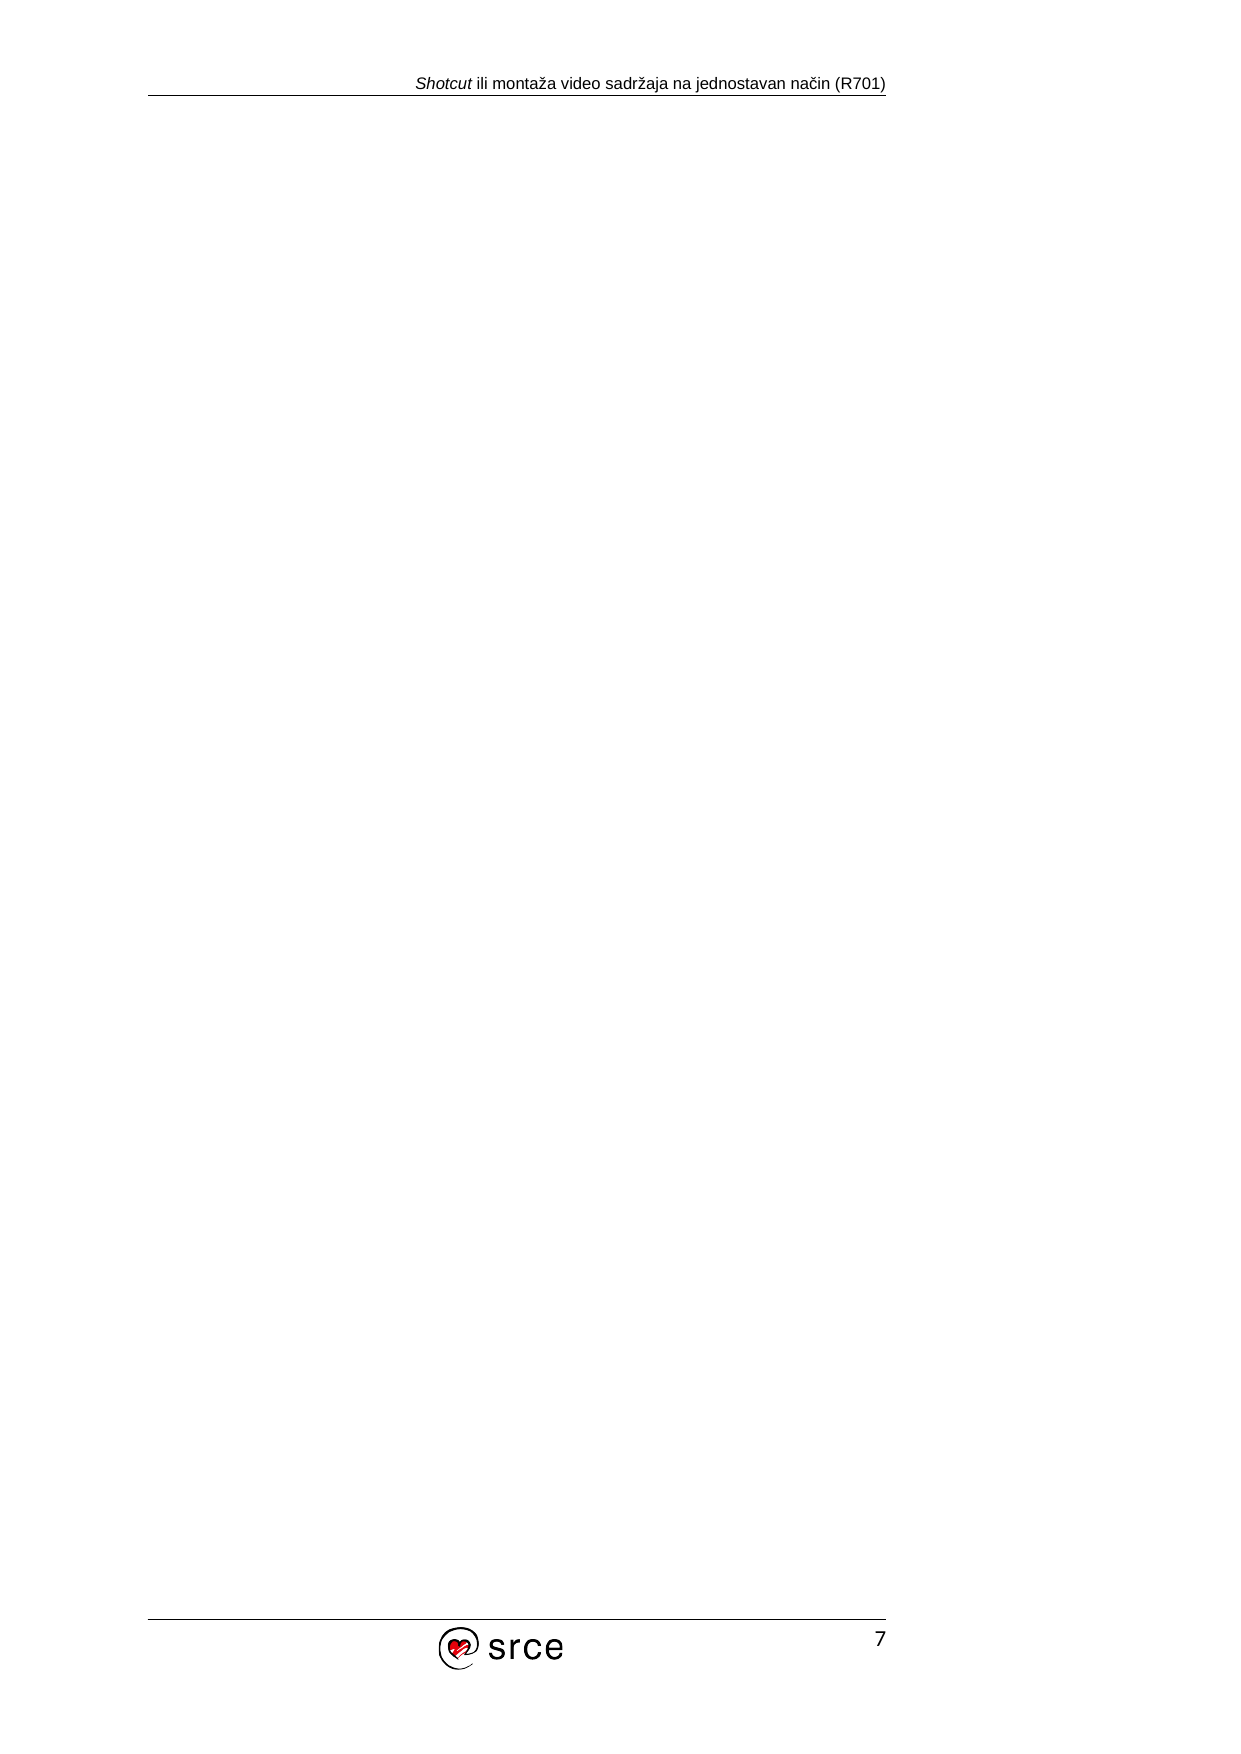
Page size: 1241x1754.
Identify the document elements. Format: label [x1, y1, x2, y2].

picture [438, 1627, 563, 1670]
